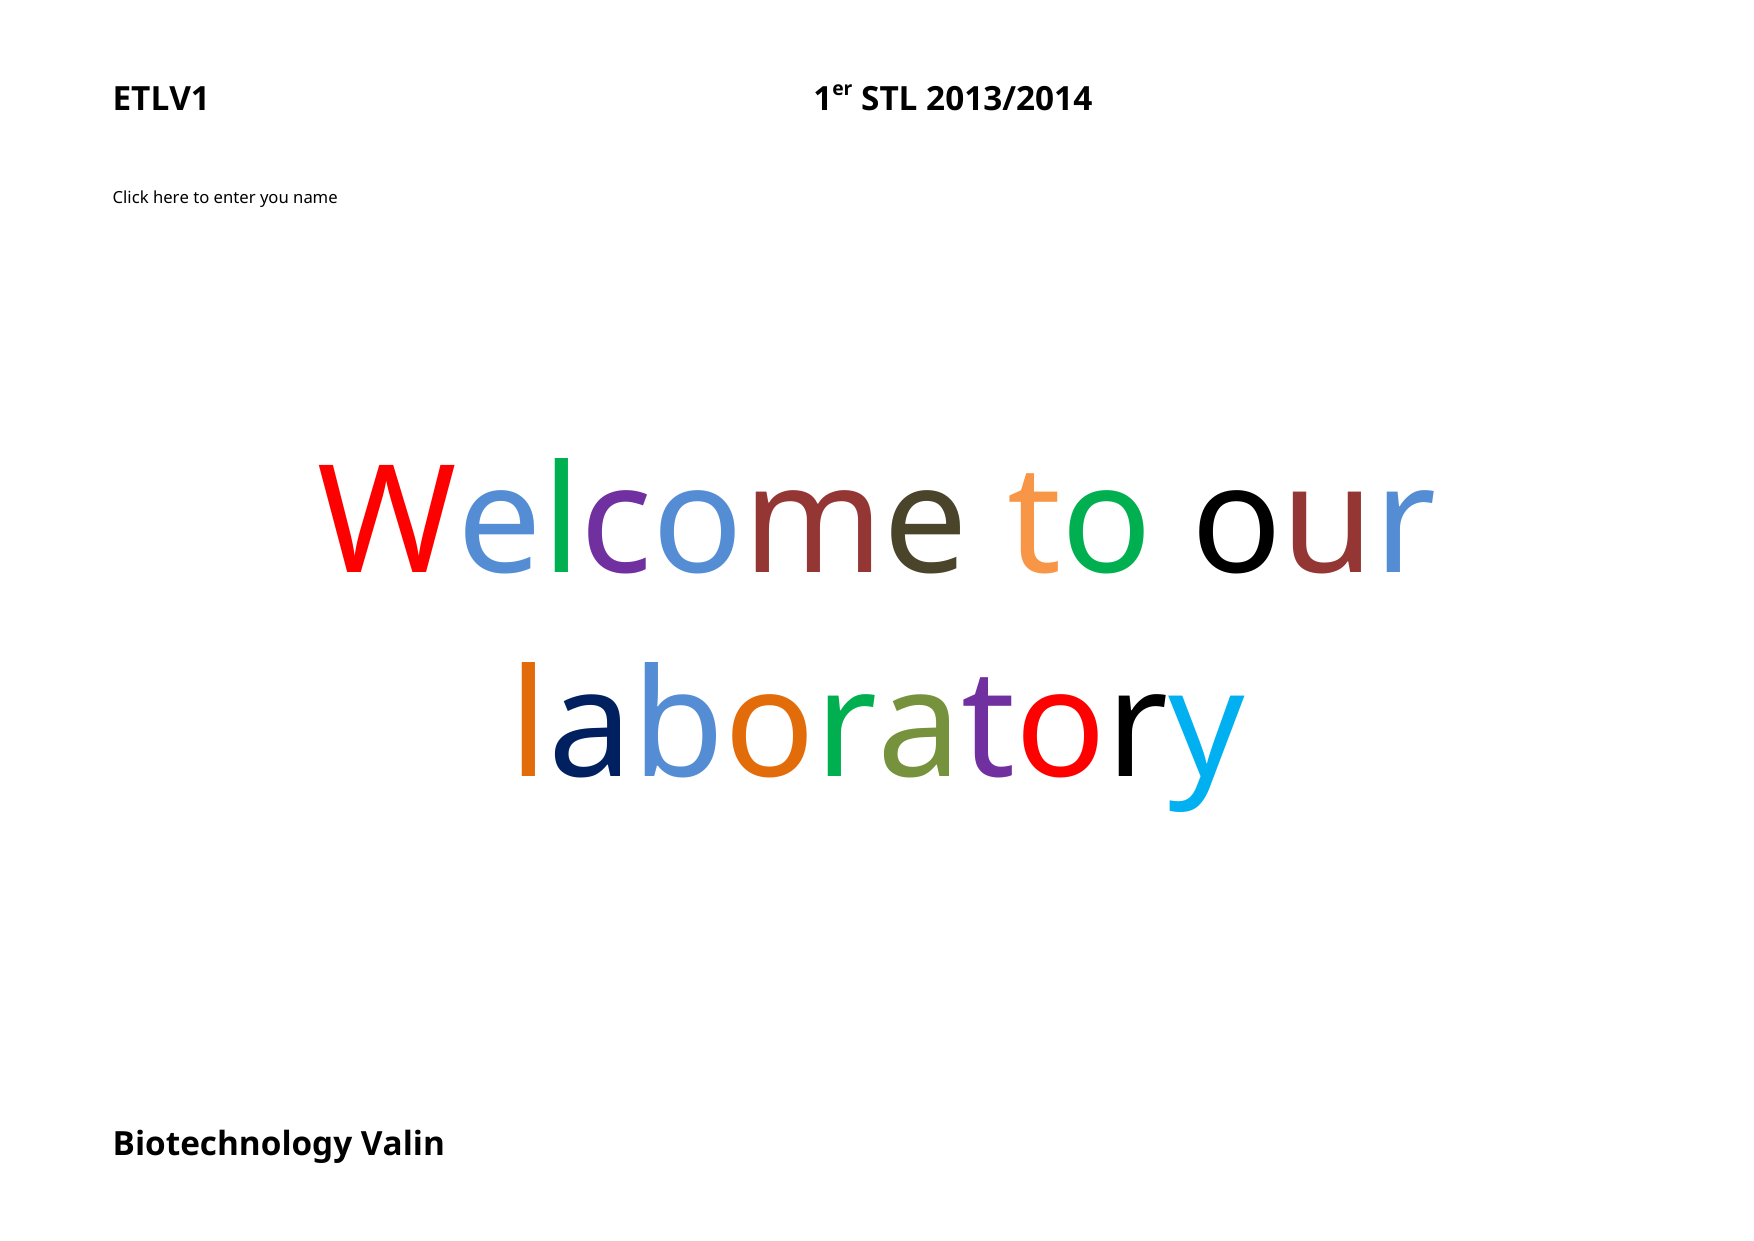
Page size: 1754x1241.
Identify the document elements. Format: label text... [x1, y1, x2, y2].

text Welcome to our laboratory [112, 412, 1641, 821]
